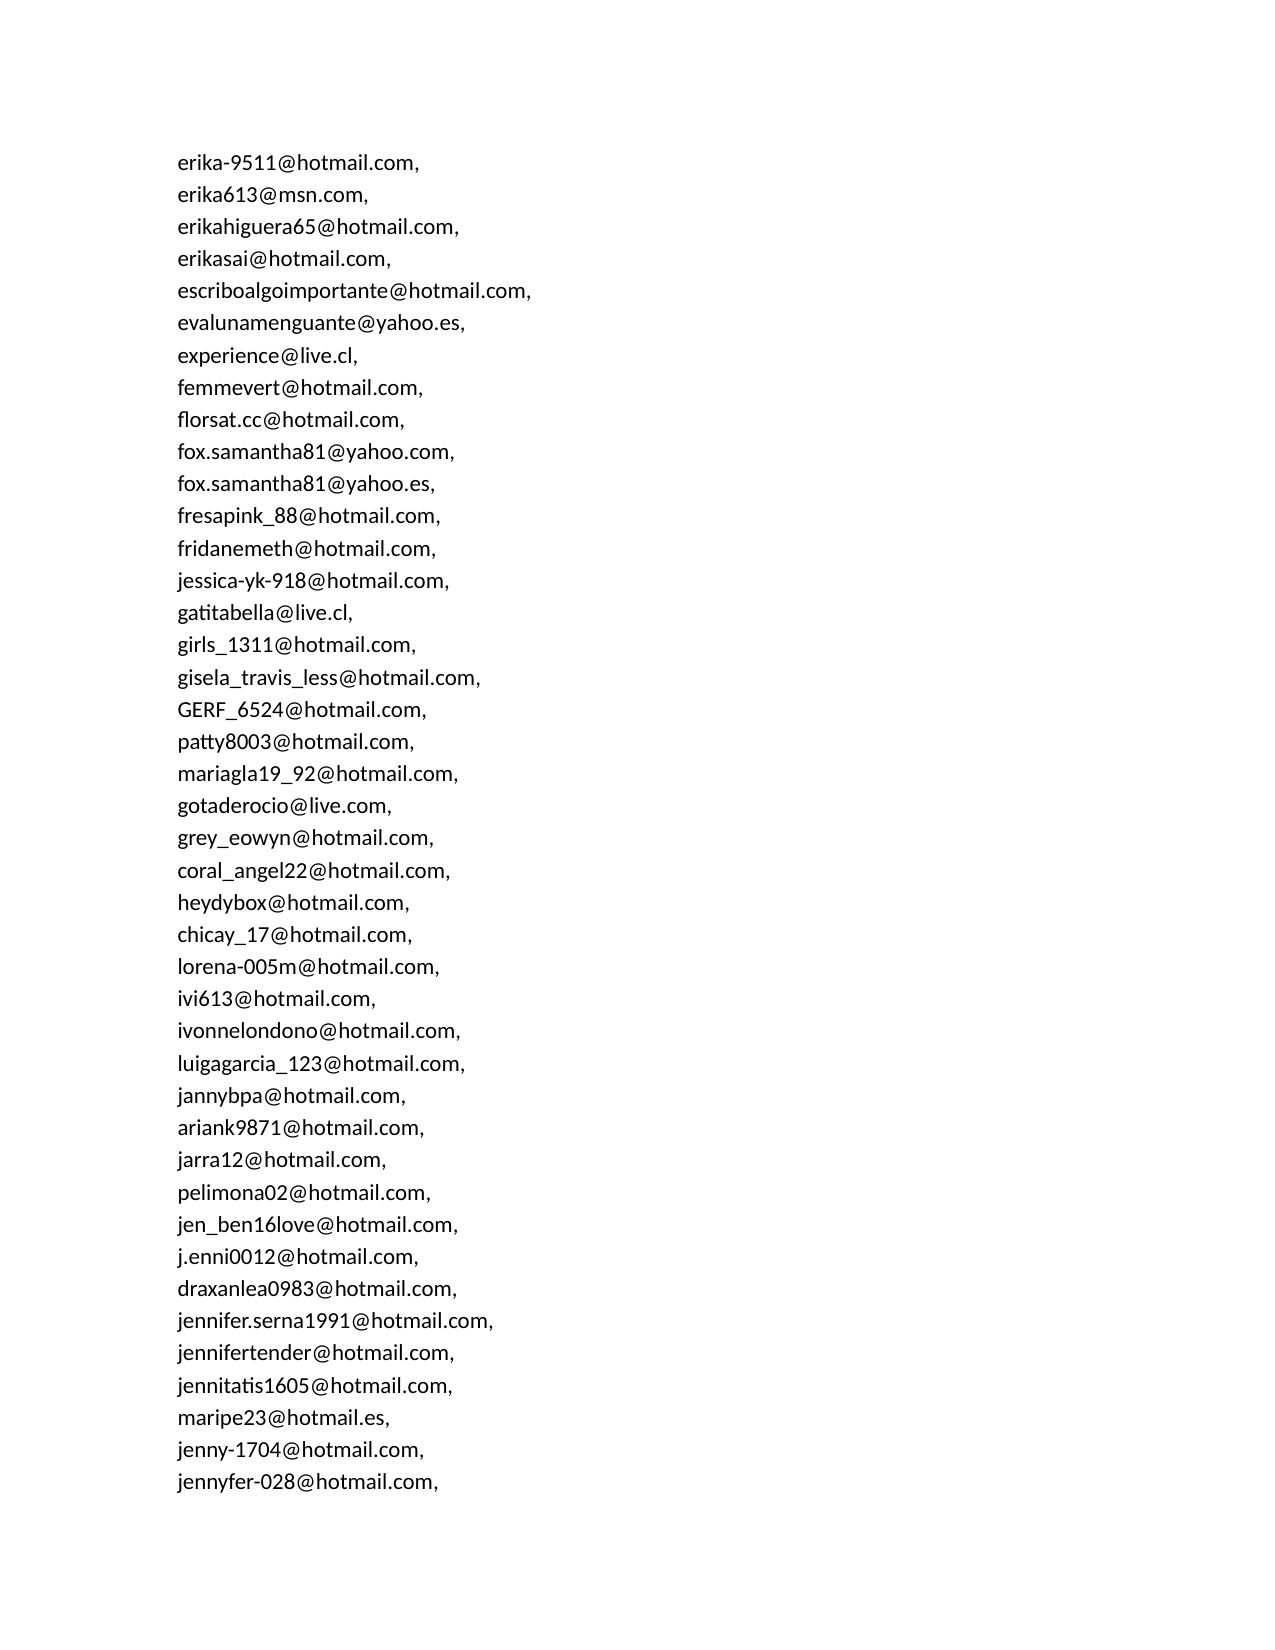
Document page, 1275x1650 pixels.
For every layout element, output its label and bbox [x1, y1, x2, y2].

text [177, 148, 1098, 1495]
